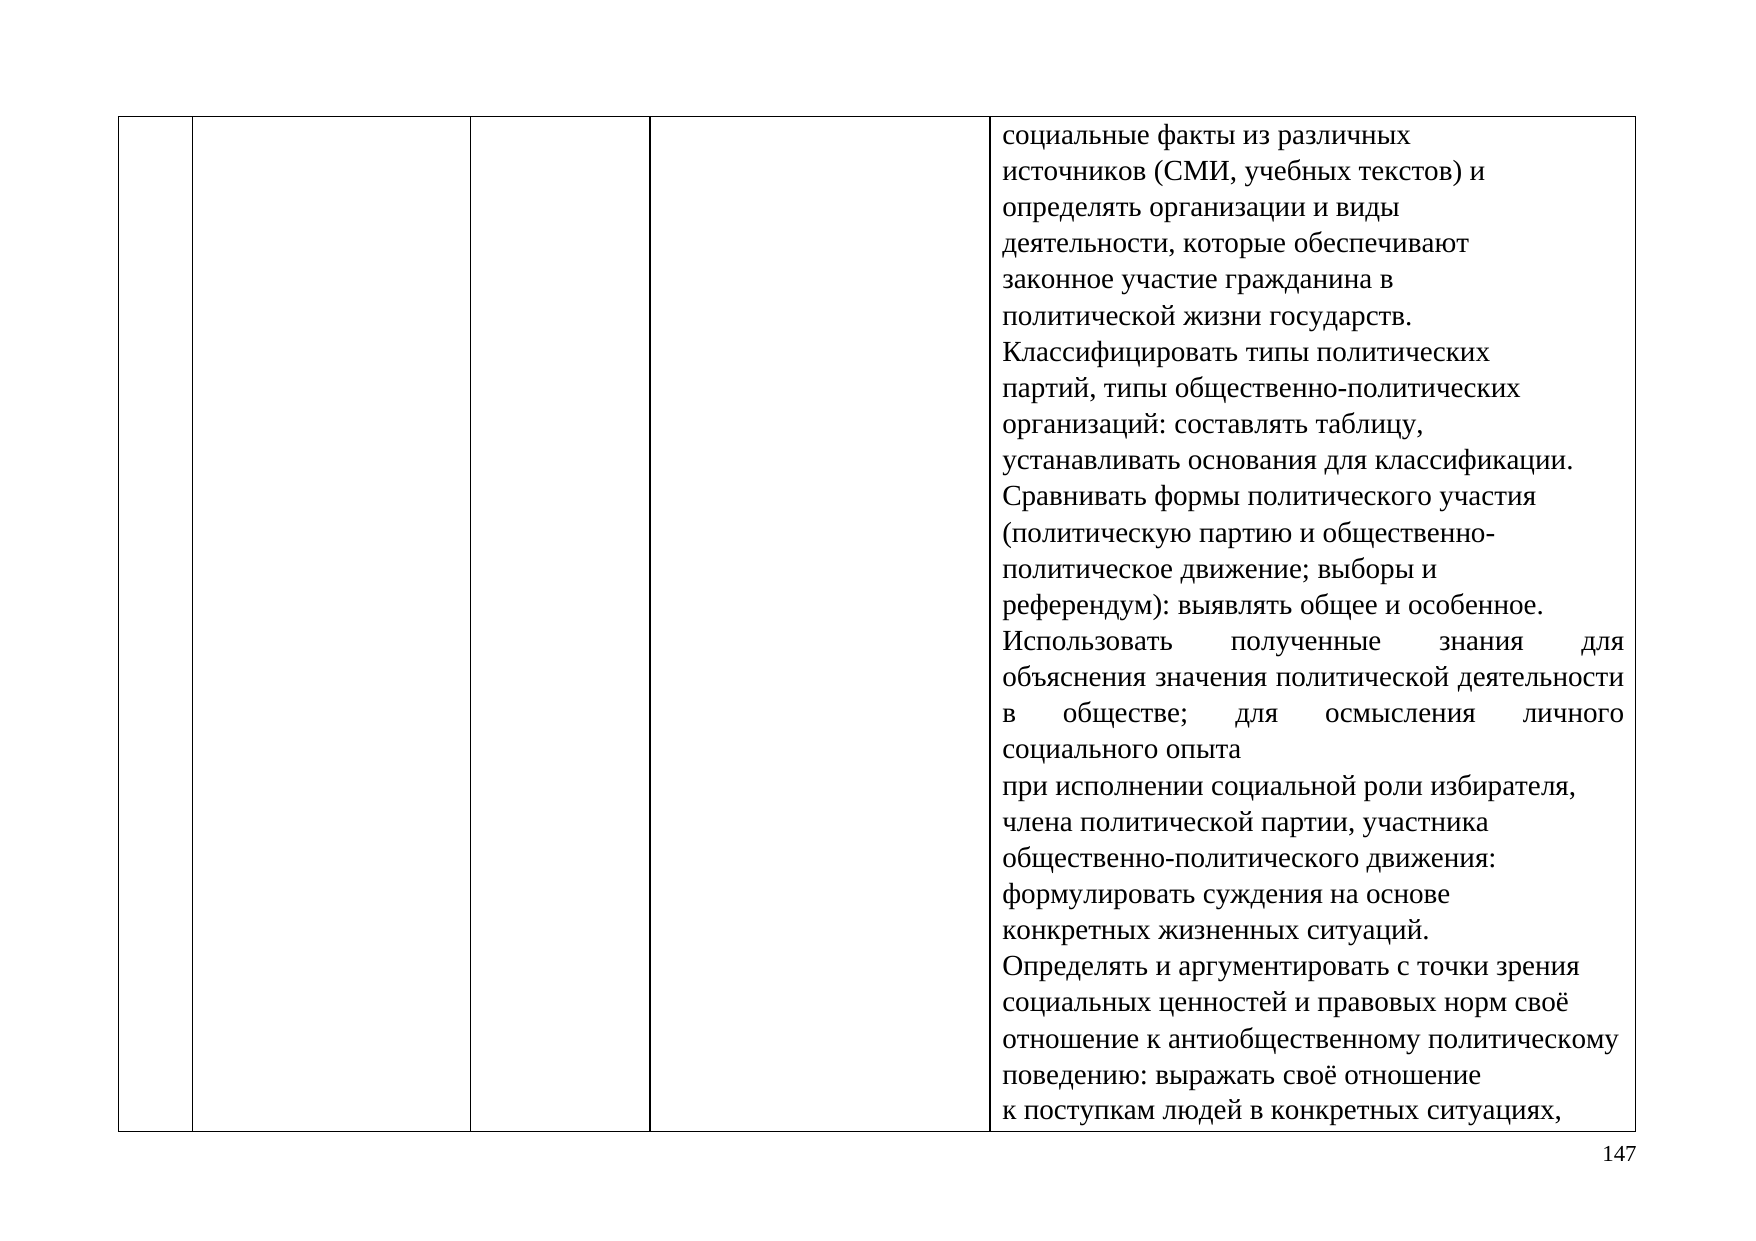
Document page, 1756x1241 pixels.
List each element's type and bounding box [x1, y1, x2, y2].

table_header [651, 117, 989, 1131]
table_header [193, 117, 470, 1131]
table_header [991, 117, 1635, 1131]
table_header [471, 117, 649, 1131]
table_header [119, 117, 192, 1131]
